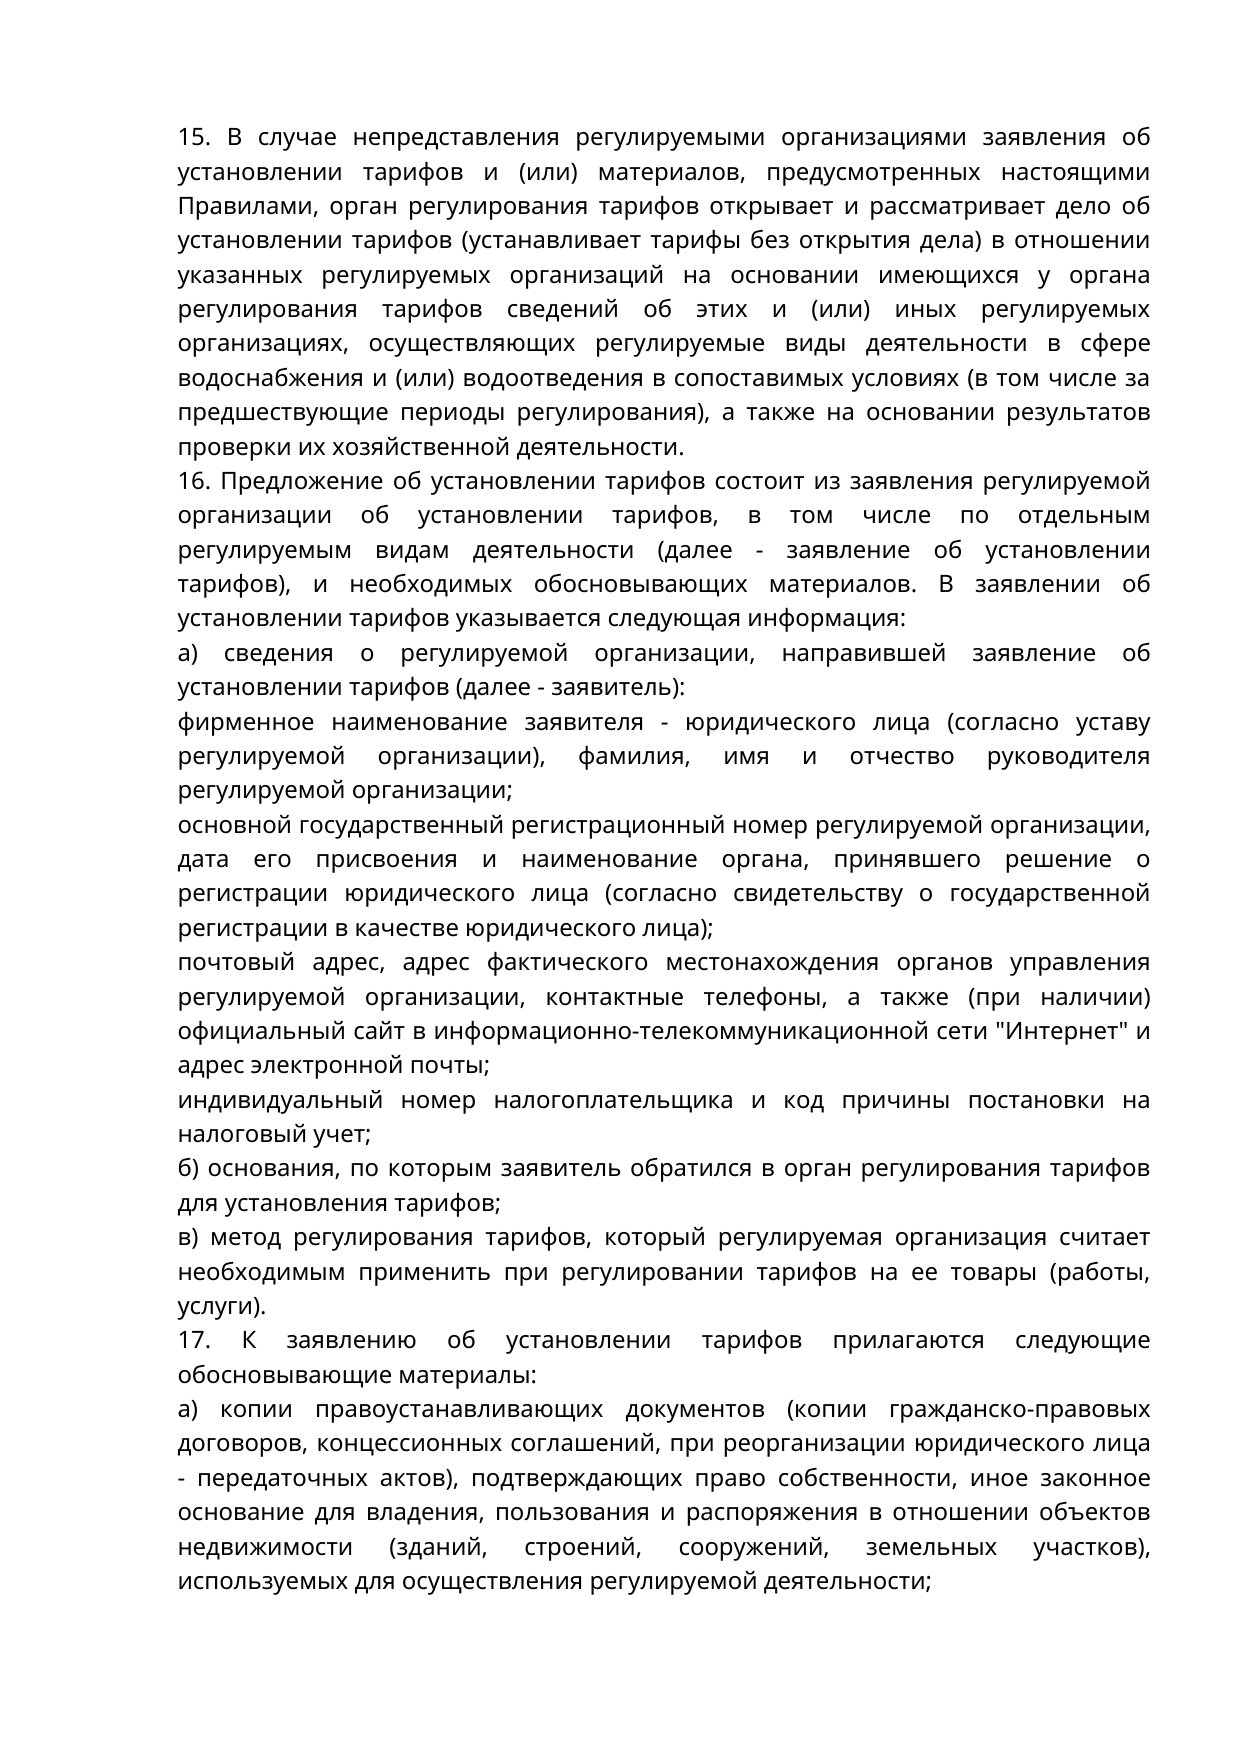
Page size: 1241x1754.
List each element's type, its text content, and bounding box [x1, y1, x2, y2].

text в) метод регулирования тарифов, который регулируемая организация считает необходимым применить при регулировании тарифов на ее товары (работы, услуги). [177, 1218, 1152, 1321]
text 17. К заявлению об установлении тарифов прилагаются следующие обосновывающие материалы: [177, 1321, 1152, 1390]
text а) сведения о регулируемой организации, направившей заявление об установлении тарифов (далее - заявитель): [177, 634, 1152, 702]
text б) основания, по которым заявитель обратился в орган регулирования тарифов для установления тарифов; [177, 1149, 1152, 1218]
text 16. Предложение об установлении тарифов состоит из заявления регулируемой организации об установлении тарифов, в том числе по отдельным регулируемым видам деятельности (далее - заявление об установлении тарифов), и необходимых обосновывающих материалов. В заявлении об установлении тарифов указывается следующая информация: [177, 462, 1152, 634]
text 15. В случае непредставления регулируемыми организациями заявления об установлении тарифов и (или) материалов, предусмотренных настоящими Правилами, орган регулирования тарифов открывает и рассматривает дело об установлении тарифов (устанавливает тарифы без открытия дела) в отношении указанных регулируемых организаций на основании имеющихся у органа регулирования тарифов сведений об этих и (или) иных регулируемых организациях, осуществляющих регулируемые виды деятельности в сфере водоснабжения и (или) водоотведения в сопоставимых условиях (в том числе за предшествующие периоды регулирования), а также на основании результатов проверки их хозяйственной деятельности. [177, 118, 1152, 462]
text почтовый адрес, адрес фактического местонахождения органов управления регулируемой организации, контактные телефоны, а также (при наличии) официальный сайт в информационно-телекоммуникационной сети "Интернет" и адрес электронной почты; [177, 943, 1152, 1081]
text фирменное наименование заявителя - юридического лица (согласно уставу регулируемой организации), фамилия, имя и отчество руководителя регулируемой организации; [177, 702, 1152, 806]
text основной государственный регистрационный номер регулируемой организации, дата его присвоения и наименование органа, принявшего решение о регистрации юридического лица (согласно свидетельству о государственной регистрации в качестве юридического лица); [177, 806, 1152, 943]
text а) копии правоустанавливающих документов (копии гражданско-правовых договоров, концессионных соглашений, при реорганизации юридического лица - передаточных актов), подтверждающих право собственности, иное законное основание для владения, пользования и распоряжения в отношении объектов недвижимости (зданий, строений, сооружений, земельных участков), используемых для осуществления регулируемой деятельности; [177, 1390, 1152, 1596]
text индивидуальный номер налогоплательщика и код причины постановки на налоговый учет; [177, 1081, 1152, 1149]
